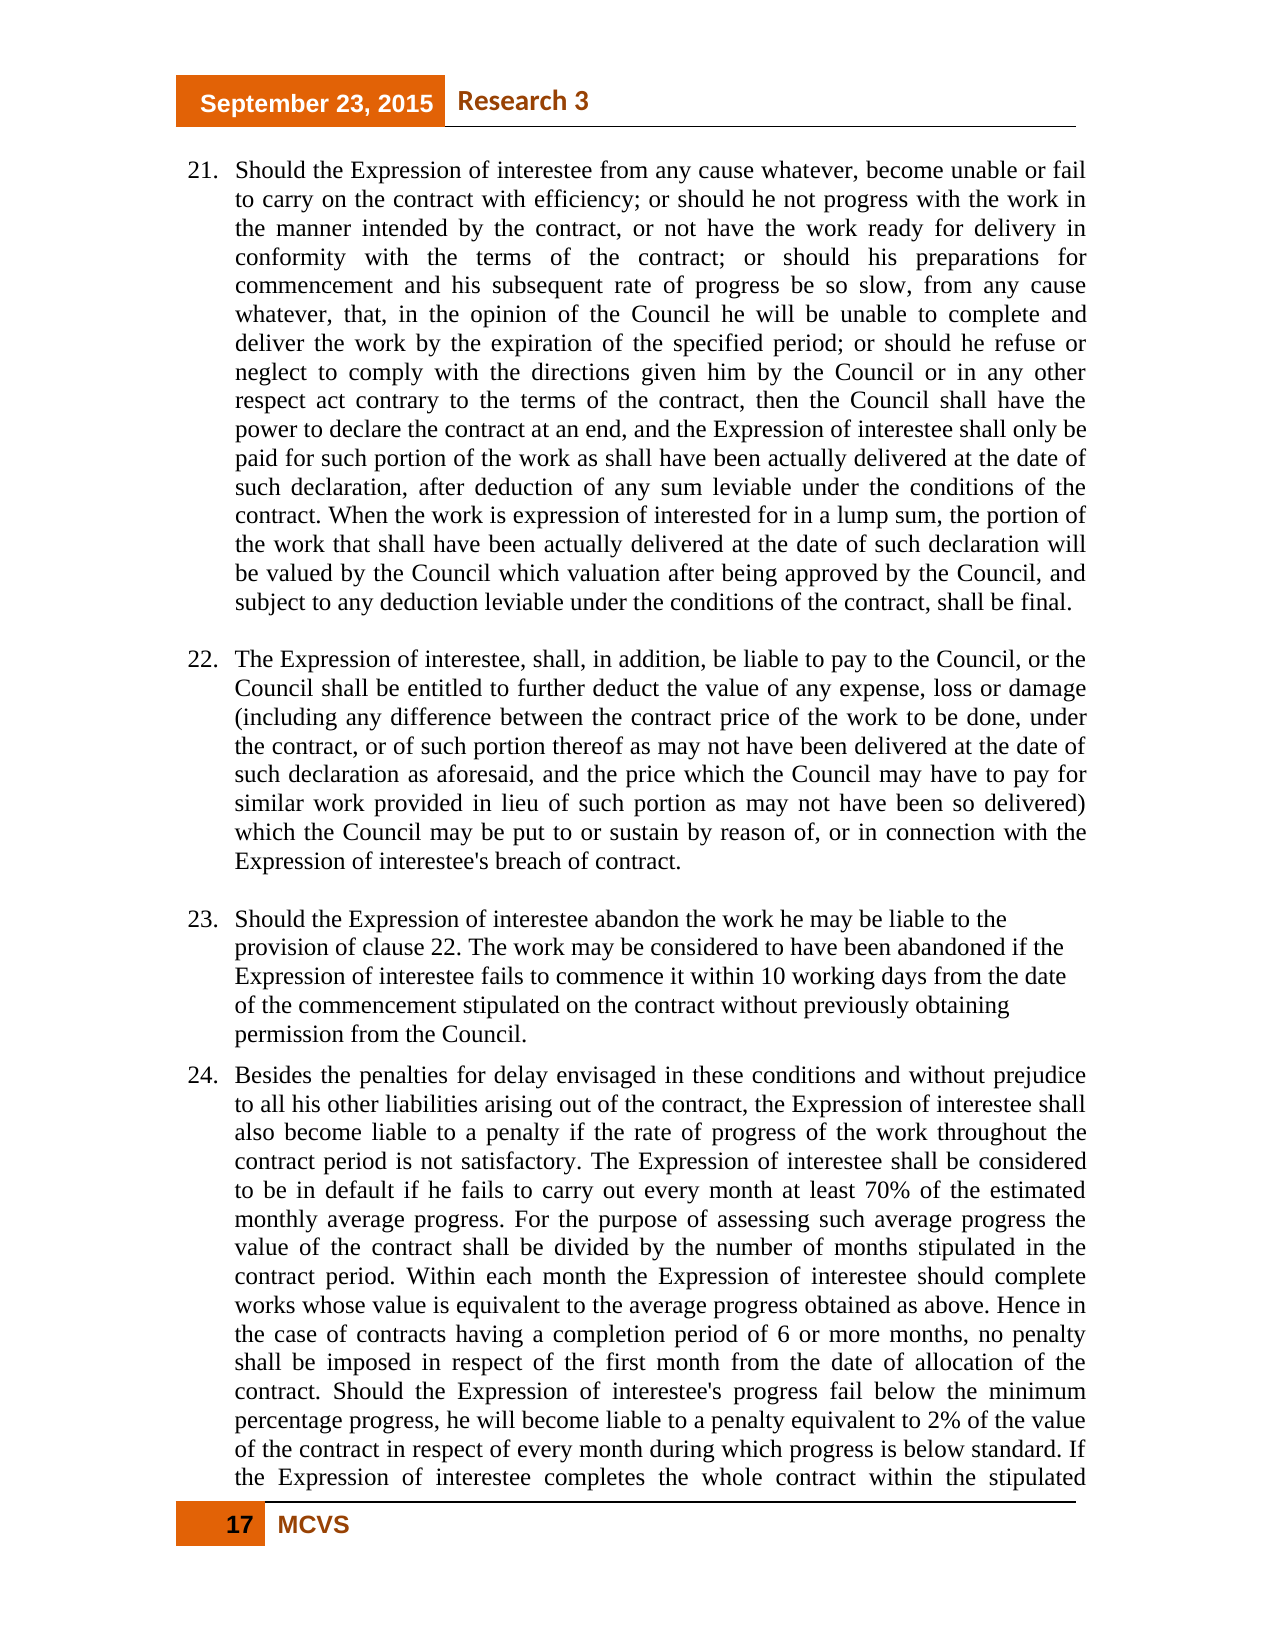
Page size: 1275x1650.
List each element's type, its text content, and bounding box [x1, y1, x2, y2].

text 22. The Expression of interestee, shall, in addition, be liable to pay to the Council, or the Council shall be entitled to further deduct the value of any expense, loss or damage (including any difference between the contract price of the work to be done, under the contract, or of such portion thereof as may not have been delivered at the date of such declaration as aforesaid, and the price which the Council may have to pay for similar work provided in lieu of such portion as may not have been so delivered) which the Council may be put to or sustain by reason of, or in connection with the Expression of interestee's breach of contract. [187, 644, 1087, 874]
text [187, 1060, 1087, 1491]
text 21. Should the Expression of interestee from any cause whatever, become unable or fail to carry on the contract with efficiency; or should he not progress with the work in the manner intended by the contract, or not have the work ready for delivery in conformity with the terms of the contract; or should his preparations for commencement and his subsequent rate of progress be so slow, from any cause whatever, that, in the opinion of the Council he will be unable to complete and deliver the work by the expiration of the specified period; or should he refuse or neglect to comply with the directions given him by the Council or in any other respect act contrary to the terms of the contract, then the Council shall have the power to declare the contract at an end, and the Expression of interestee shall only be paid for such portion of the work as shall have been actually delivered at the date of such declaration, after deduction of any sum leviable under the conditions of the contract. When the work is expression of interested for in a lump sum, the portion of the work that shall have been actually delivered at the date of such declaration will be valued by the Council which valuation after being approved by the Council, and subject to any deduction leviable under the conditions of the contract, shall be final. [187, 155, 1087, 615]
text 23. Should the Expression of interestee abandon the work he may be liable to the provision of clause 22. The work may be considered to have been abandoned if the Expression of interestee fails to commence it within 10 working days from the date of the commencement stipulated on the contract without previously obtaining permission from the Council. [187, 904, 1087, 1047]
